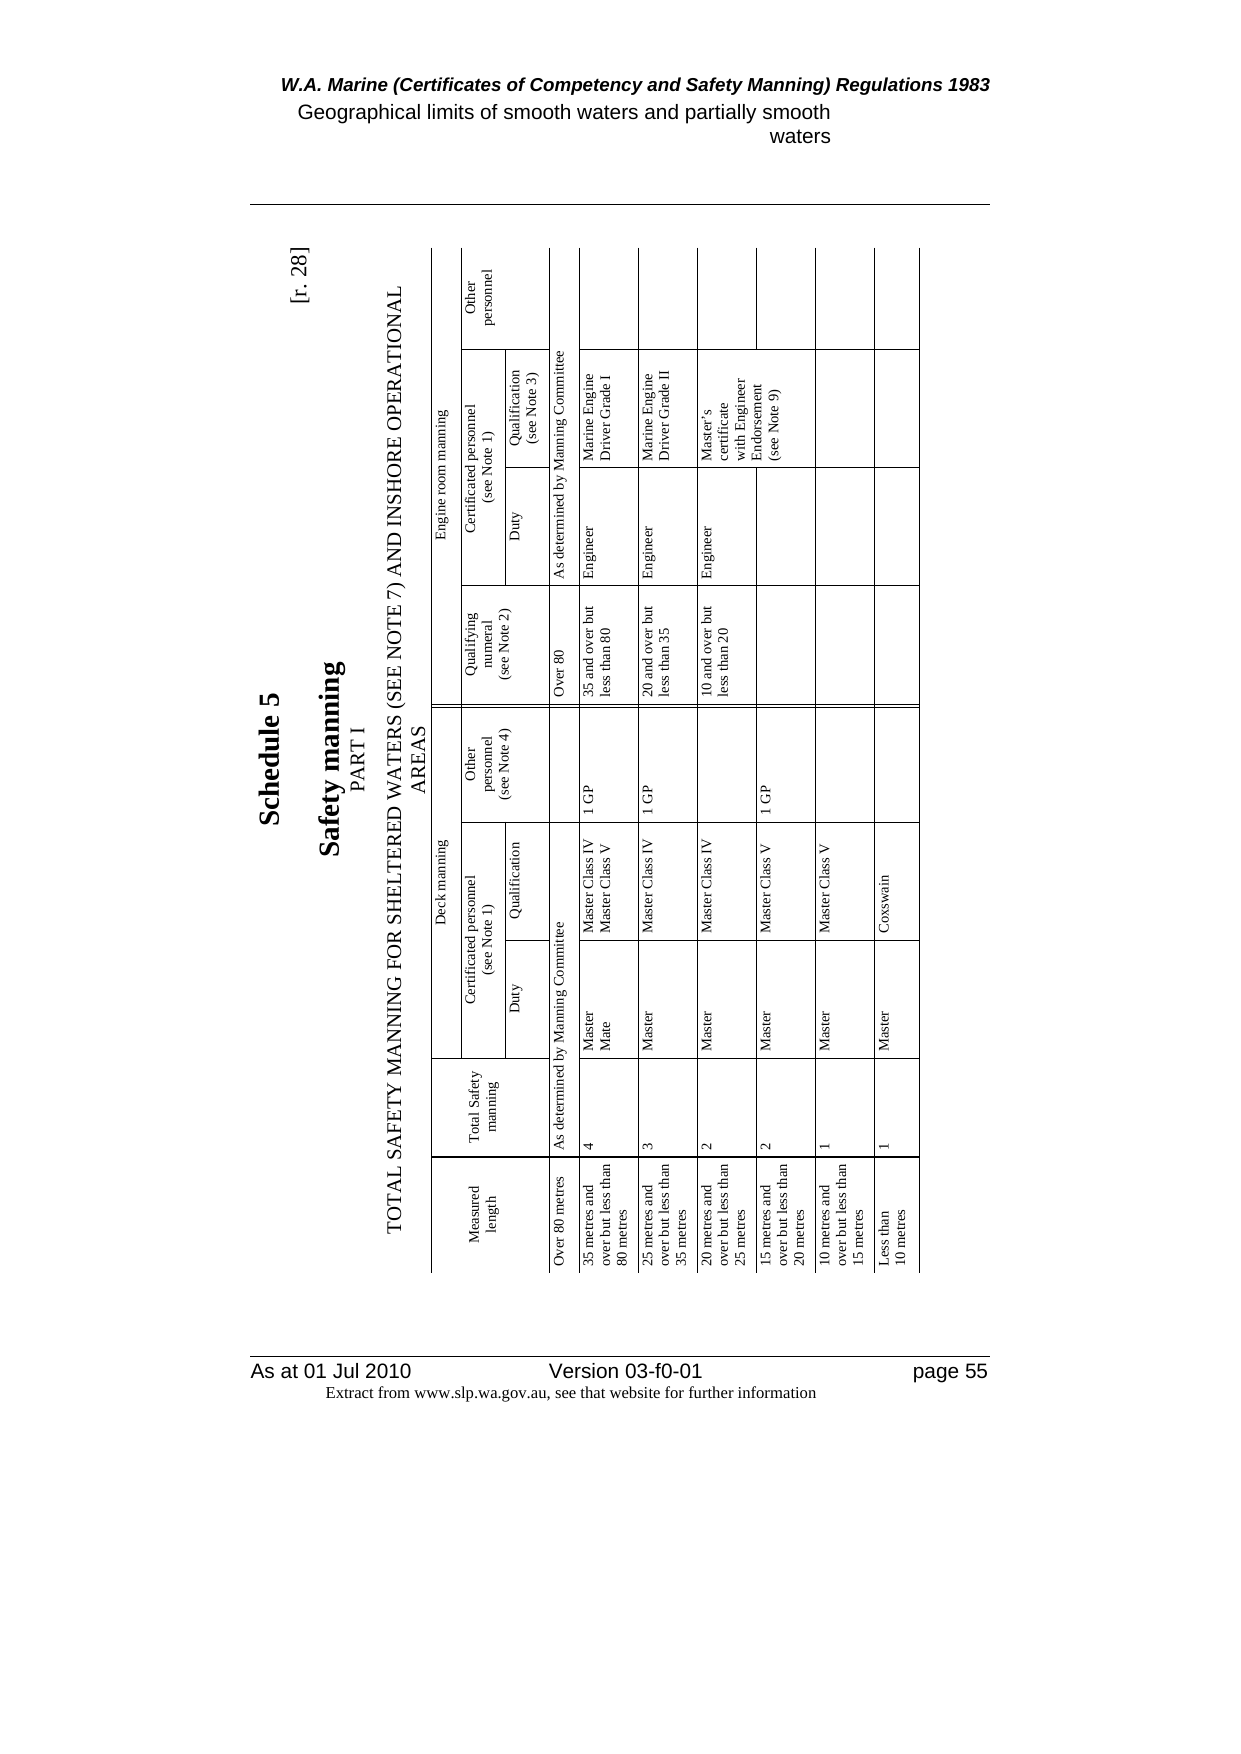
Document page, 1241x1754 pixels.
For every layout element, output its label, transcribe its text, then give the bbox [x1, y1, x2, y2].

table_cell Engineer [580, 468, 638, 585]
table_cell Certificated personnel (see Note 1) [462, 350, 505, 585]
table_cell 10 metres and over but less than 15 metres [816, 1158, 874, 1273]
table_cell 15 metres and over but less than 20 metres [757, 1158, 815, 1273]
table_cell As determined by Manning Committee [550, 823, 579, 1156]
table_header [698, 248, 756, 349]
table_cell Qualifying numeral (see Note 2) [462, 586, 549, 703]
table_cell [816, 468, 874, 585]
table_cell Master Class V [757, 823, 815, 940]
table_cell Certificated personnel (see Note 1) [462, 823, 505, 1058]
table_cell 20 and over but less than 35 [639, 586, 697, 703]
table_header Engine room manning [432, 248, 461, 703]
table_cell [757, 586, 815, 703]
table_header Schedule 5 [r. 28] Safety manning PART I TOTAL SAFETY MANNING FOR SHELTERED WATERS (SEE NOTE 7) AND INSHORE OPERATIONAL AREAS [251, 248, 431, 1273]
table_cell 3 [639, 1059, 697, 1156]
table_header [757, 248, 815, 349]
table_header [639, 248, 697, 349]
table_cell 20 metres and over but less than 25 metres [698, 1158, 756, 1273]
table_cell [875, 708, 919, 822]
table_cell [875, 586, 919, 703]
table_header [580, 248, 638, 349]
table_cell Marine Engine Driver Grade I [580, 350, 638, 467]
table_cell 35 and over but less than 80 [580, 586, 638, 703]
table_cell Master Class IV [639, 823, 697, 940]
table_cell Over 80 metres [550, 1158, 579, 1273]
table_cell Engineer [698, 468, 756, 585]
table_cell Qualification (see Note 3) [506, 350, 549, 467]
table_cell 2 [698, 1059, 756, 1156]
table_cell Master [816, 941, 874, 1058]
table_cell Master Mate [580, 941, 638, 1058]
table_cell 4 [580, 1059, 638, 1156]
table_cell Other personnel (see Note 4) [462, 708, 549, 822]
table_cell 2 [757, 1059, 815, 1156]
table_cell Engineer [639, 468, 697, 585]
table_header As determined by Manning Committee [550, 248, 579, 585]
table_cell Master Class IV [698, 823, 756, 940]
table_cell Duty [506, 941, 549, 1058]
table_cell Measured length [432, 1158, 549, 1273]
table_cell Master [757, 941, 815, 1058]
table_cell [550, 708, 579, 822]
table_cell 1 [875, 1059, 919, 1156]
table_cell Master [875, 941, 919, 1058]
table_cell 1 GP [639, 708, 697, 822]
table_cell Master’s certificate with Engineer Endorsement (see Note 9) [698, 350, 815, 467]
table_cell 25 metres and over but less than 35 metres [639, 1158, 697, 1273]
table_cell Marine Engine Driver Grade II [639, 350, 697, 467]
table_header [875, 248, 919, 349]
table_cell [816, 350, 874, 467]
table_cell Coxswain [875, 823, 919, 940]
table_header Other personnel [462, 248, 549, 349]
table_cell Total Safety manning [432, 1059, 549, 1156]
table_cell Master [639, 941, 697, 1058]
table_cell 1 GP [580, 708, 638, 822]
table_cell Master Class V [816, 823, 874, 940]
table_cell [816, 586, 874, 703]
table_cell [698, 708, 756, 822]
table_cell Duty [506, 468, 549, 585]
table_cell 10 and over but less than 20 [698, 586, 756, 703]
table_cell Less than 10 metres [875, 1158, 919, 1273]
table_cell Deck manning [432, 708, 461, 1058]
table_cell 1 GP [757, 708, 815, 822]
table_cell Qualification [506, 823, 549, 940]
table_cell [875, 468, 919, 585]
table_cell Master [698, 941, 756, 1058]
table_cell Over 80 [550, 586, 579, 703]
table_cell [816, 708, 874, 822]
table_cell Master Class IV Master Class V [580, 823, 638, 940]
table_cell 1 [816, 1059, 874, 1156]
table_cell [875, 350, 919, 467]
table_cell [757, 468, 815, 585]
table_header [816, 248, 874, 349]
table_cell 35 metres and over but less than 80 metres [580, 1158, 638, 1273]
